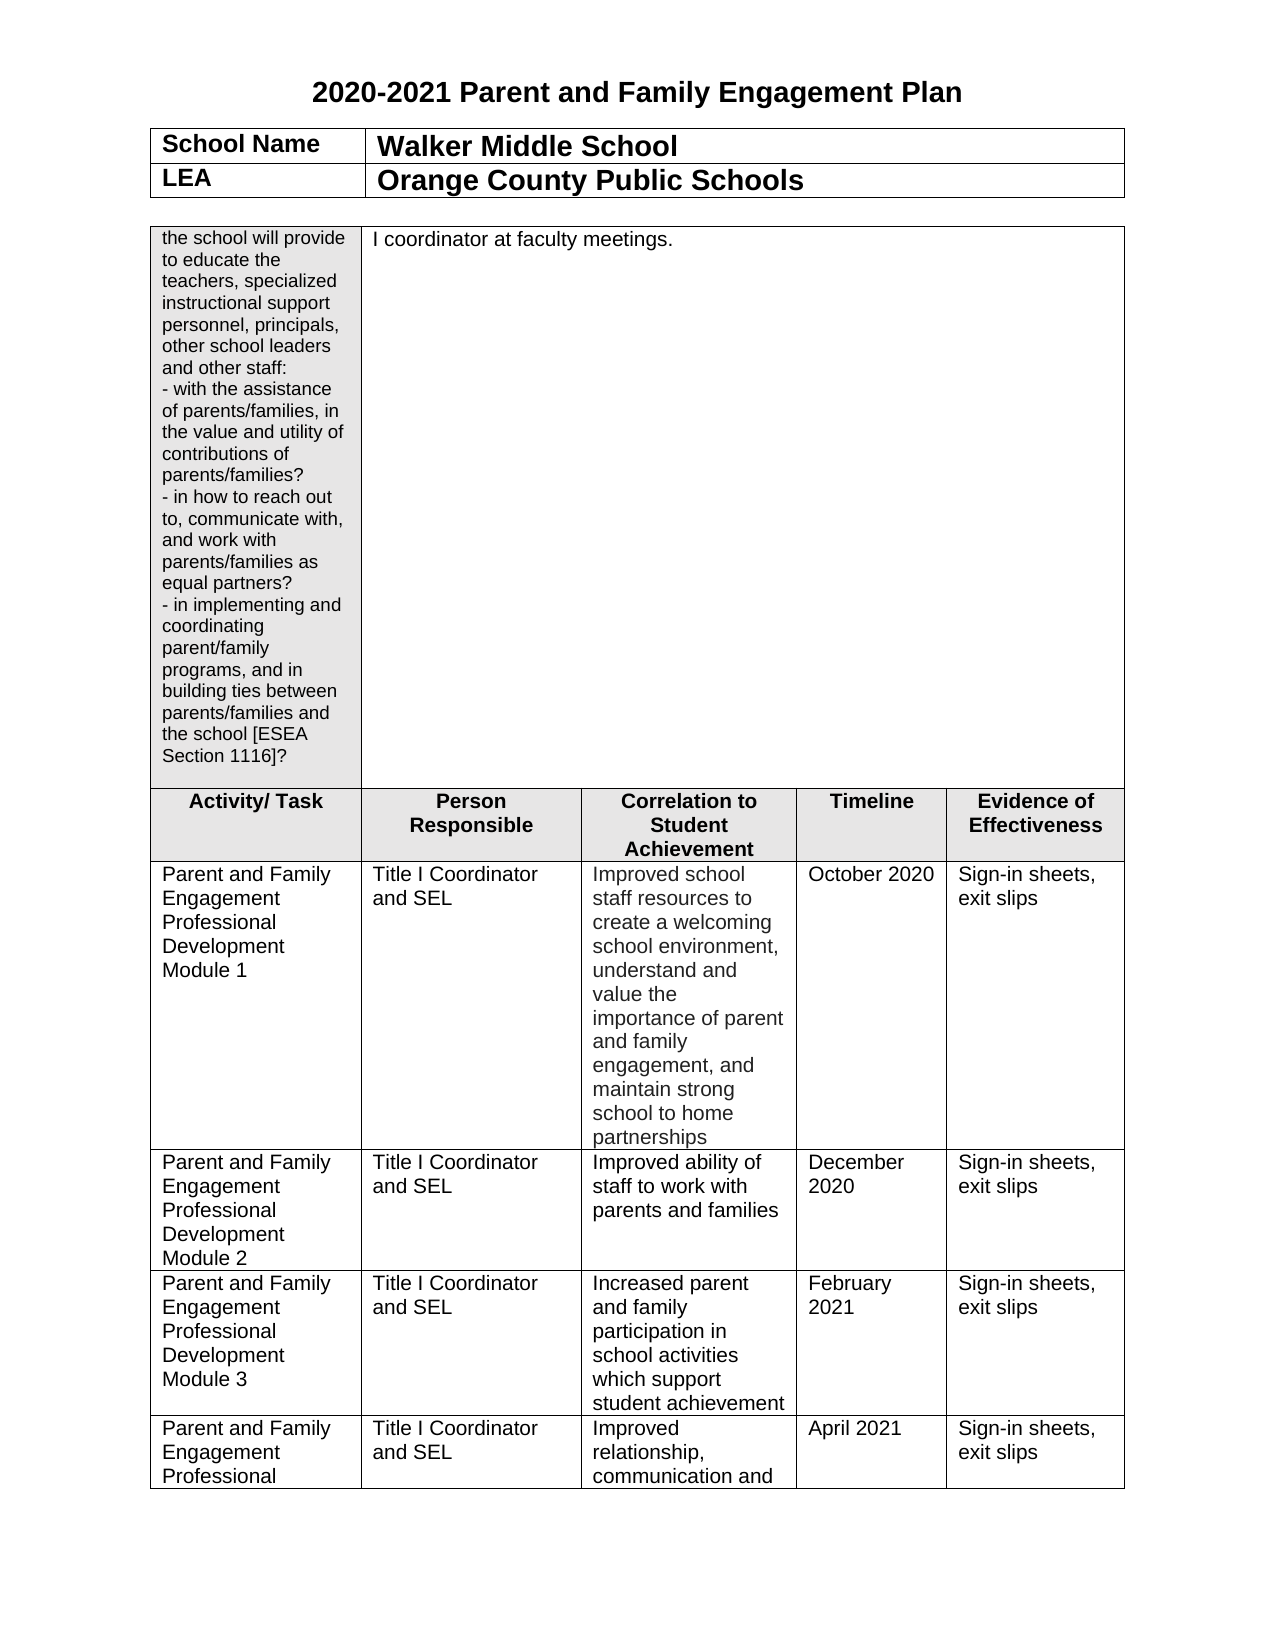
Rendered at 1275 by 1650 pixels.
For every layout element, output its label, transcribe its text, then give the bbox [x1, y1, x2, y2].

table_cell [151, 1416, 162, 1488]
table_cell December 2020 [797, 1150, 946, 1270]
table_cell Parent and Family Engagement Professional Development Module 4 [276, 1416, 361, 1488]
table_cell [582, 1416, 796, 1488]
table_cell Increased parent and family participation in school activities which support student achievement [582, 1271, 796, 1415]
table_cell Title I Coordinator and SEL [362, 862, 581, 1149]
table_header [362, 227, 1124, 788]
table_cell Correlation to Student Achievement [582, 789, 796, 861]
table_cell Parent and Family Engagement Professional Development Module 1 [151, 862, 361, 1149]
table_cell Sign-in sheets, exit slips [947, 1150, 1124, 1270]
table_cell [362, 1416, 581, 1488]
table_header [151, 227, 361, 788]
table_cell Improved school staff resources to create a welcoming school environment, understand and value the importance of parent and family engagement, and maintain strong school to home partnerships [582, 862, 796, 1149]
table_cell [947, 1416, 1124, 1488]
table_cell Title I Coordinator and SEL [362, 1150, 581, 1270]
table_cell Person Responsible [362, 789, 581, 861]
table_cell Parent and Family Engagement Professional Development Module 2 [151, 1150, 361, 1270]
table_cell Sign-in sheets, exit slips [947, 1271, 1124, 1415]
table_cell Evidence of Effectiveness [947, 789, 1124, 861]
table_cell April 2021 [797, 1416, 946, 1488]
table_cell Parent and Family Engagement Professional Development Module 3 [151, 1271, 361, 1415]
table_cell Timeline [797, 789, 946, 861]
table_cell Improved ability of staff to work with parents and families [582, 1150, 796, 1270]
table_cell Sign-in sheets, exit slips [947, 862, 1124, 1149]
table_cell February 2021 [797, 1271, 946, 1415]
table_cell Title I Coordinator and SEL [362, 1271, 581, 1415]
table_cell Activity/ Task [151, 789, 361, 861]
table_cell October 2020 [797, 862, 946, 1149]
